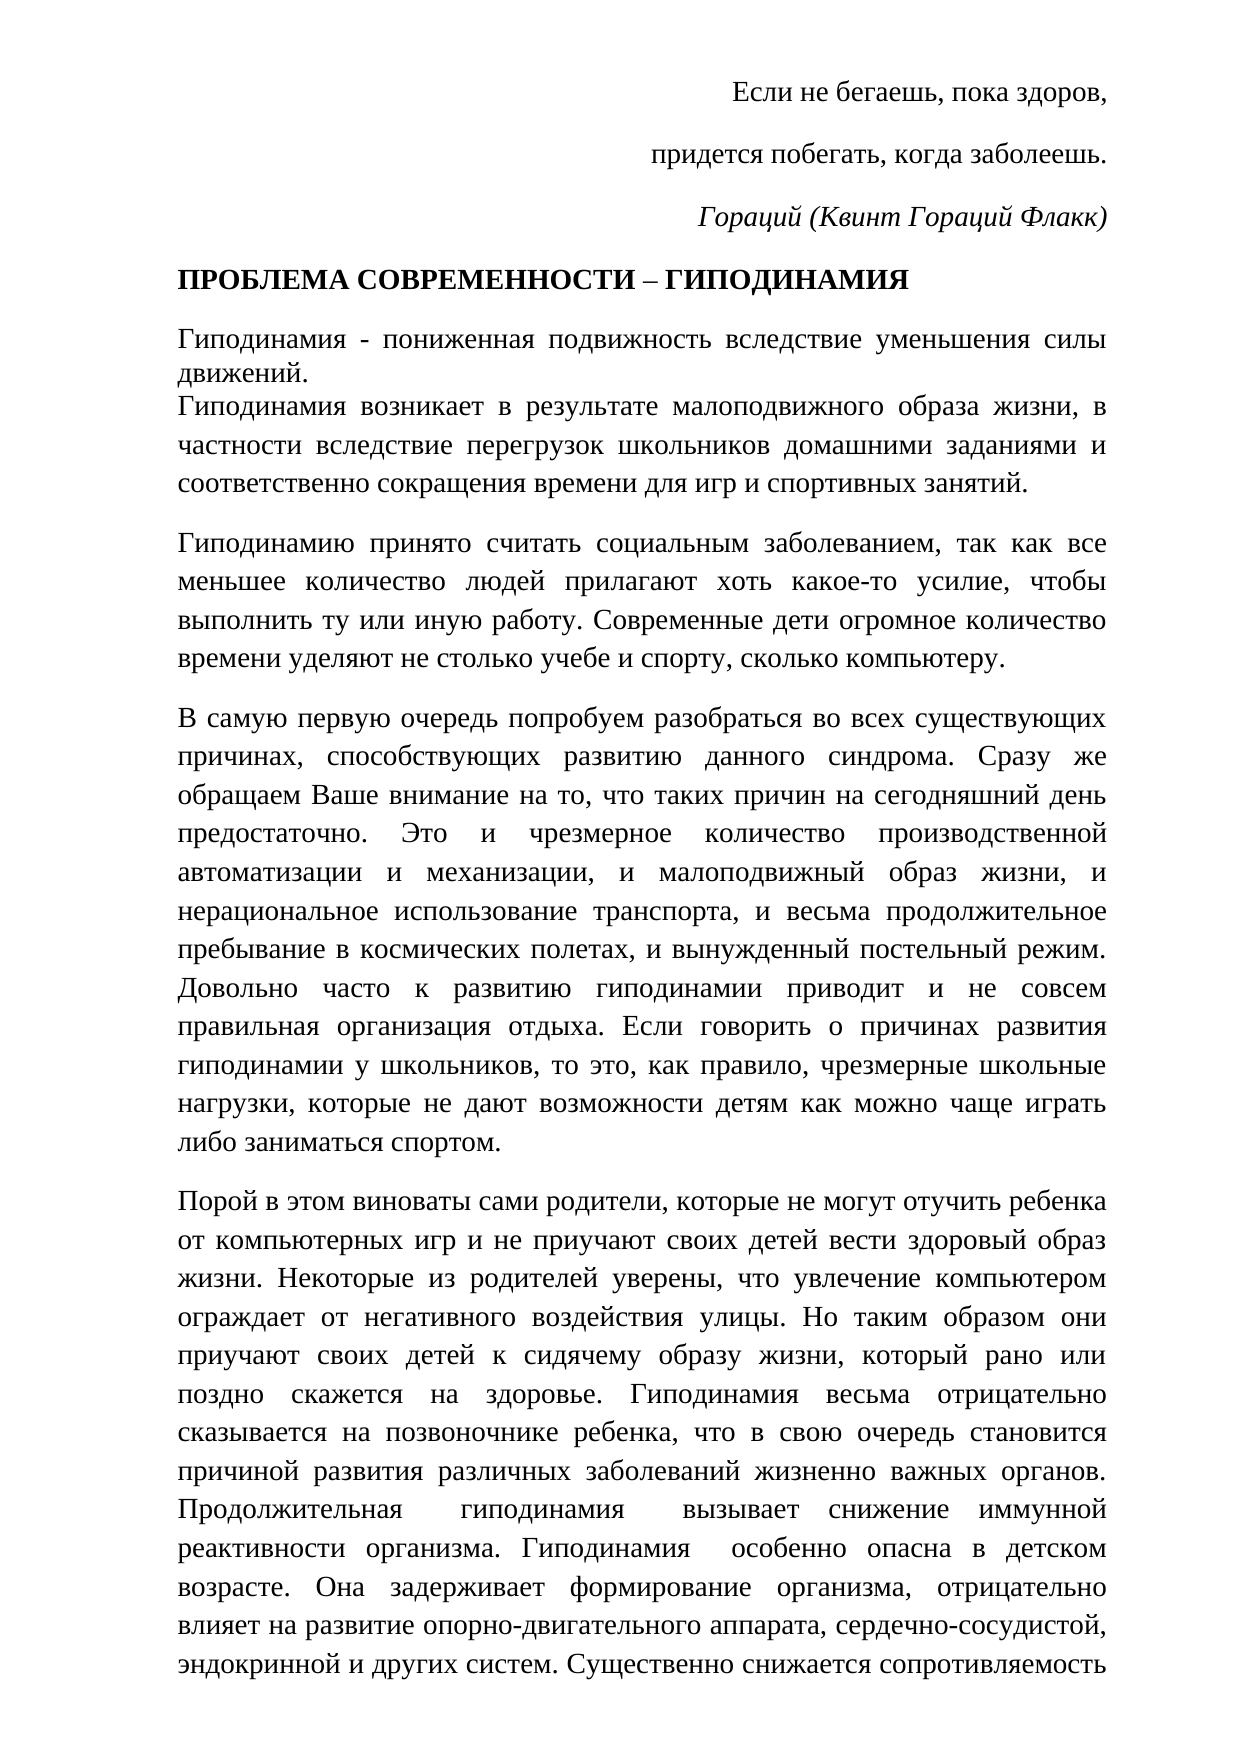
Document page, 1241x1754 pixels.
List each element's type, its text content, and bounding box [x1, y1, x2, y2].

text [177, 1183, 1107, 1679]
text Гиподинамия возникает в результате малоподвижного образа жизни, в частности вследствие перегрузок школьников домашними заданиями и соответственно сокращения времени для игр и спортивных занятий. [177, 388, 1107, 499]
text Гораций (Квинт Гораций Флакк) [177, 199, 1107, 233]
text Гиподинамия - пониженная подвижность вследствие уменьшения силы движений. [177, 321, 1107, 388]
text ПРОБЛЕМА СОВРЕМЕННОСТИ – ГИПОДИНАМИЯ [177, 262, 1107, 296]
text Если не бегаешь, пока здоров, [177, 74, 1107, 107]
text придется побегать, когда заболеешь. [177, 137, 1107, 170]
text В самую первую очередь попробуем разобраться во всех существующих причинах, способствующих развитию данного синдрома. Сразу же обращаем Ваше внимание на то, что таких причин на сегодняшний день предостаточно. Это и чрезмерное количество производственной автоматизации и механизации, и малоподвижный образ жизни, и нерациональное использование транспорта, и весьма продолжительное пребывание в космических полетах, и вынужденный постельный режим. Довольно часто к развитию гиподинамии приводит и не совсем правильная организация отдыха. Если говорить о причинах развития гиподинамии у школьников, то это, как правило, чрезмерные школьные нагрузки, которые не дают возможности детям как можно чаще играть либо заниматься спортом. [177, 700, 1107, 1157]
text Гиподинамию принято считать социальным заболеванием, так как все меньшее количество людей прилагают хоть какое-то усилие, чтобы выполнить ту или иную работу. Современные дети огромное количество времени уделяют не столько учебе и спорту, сколько компьютеру. [177, 525, 1107, 674]
